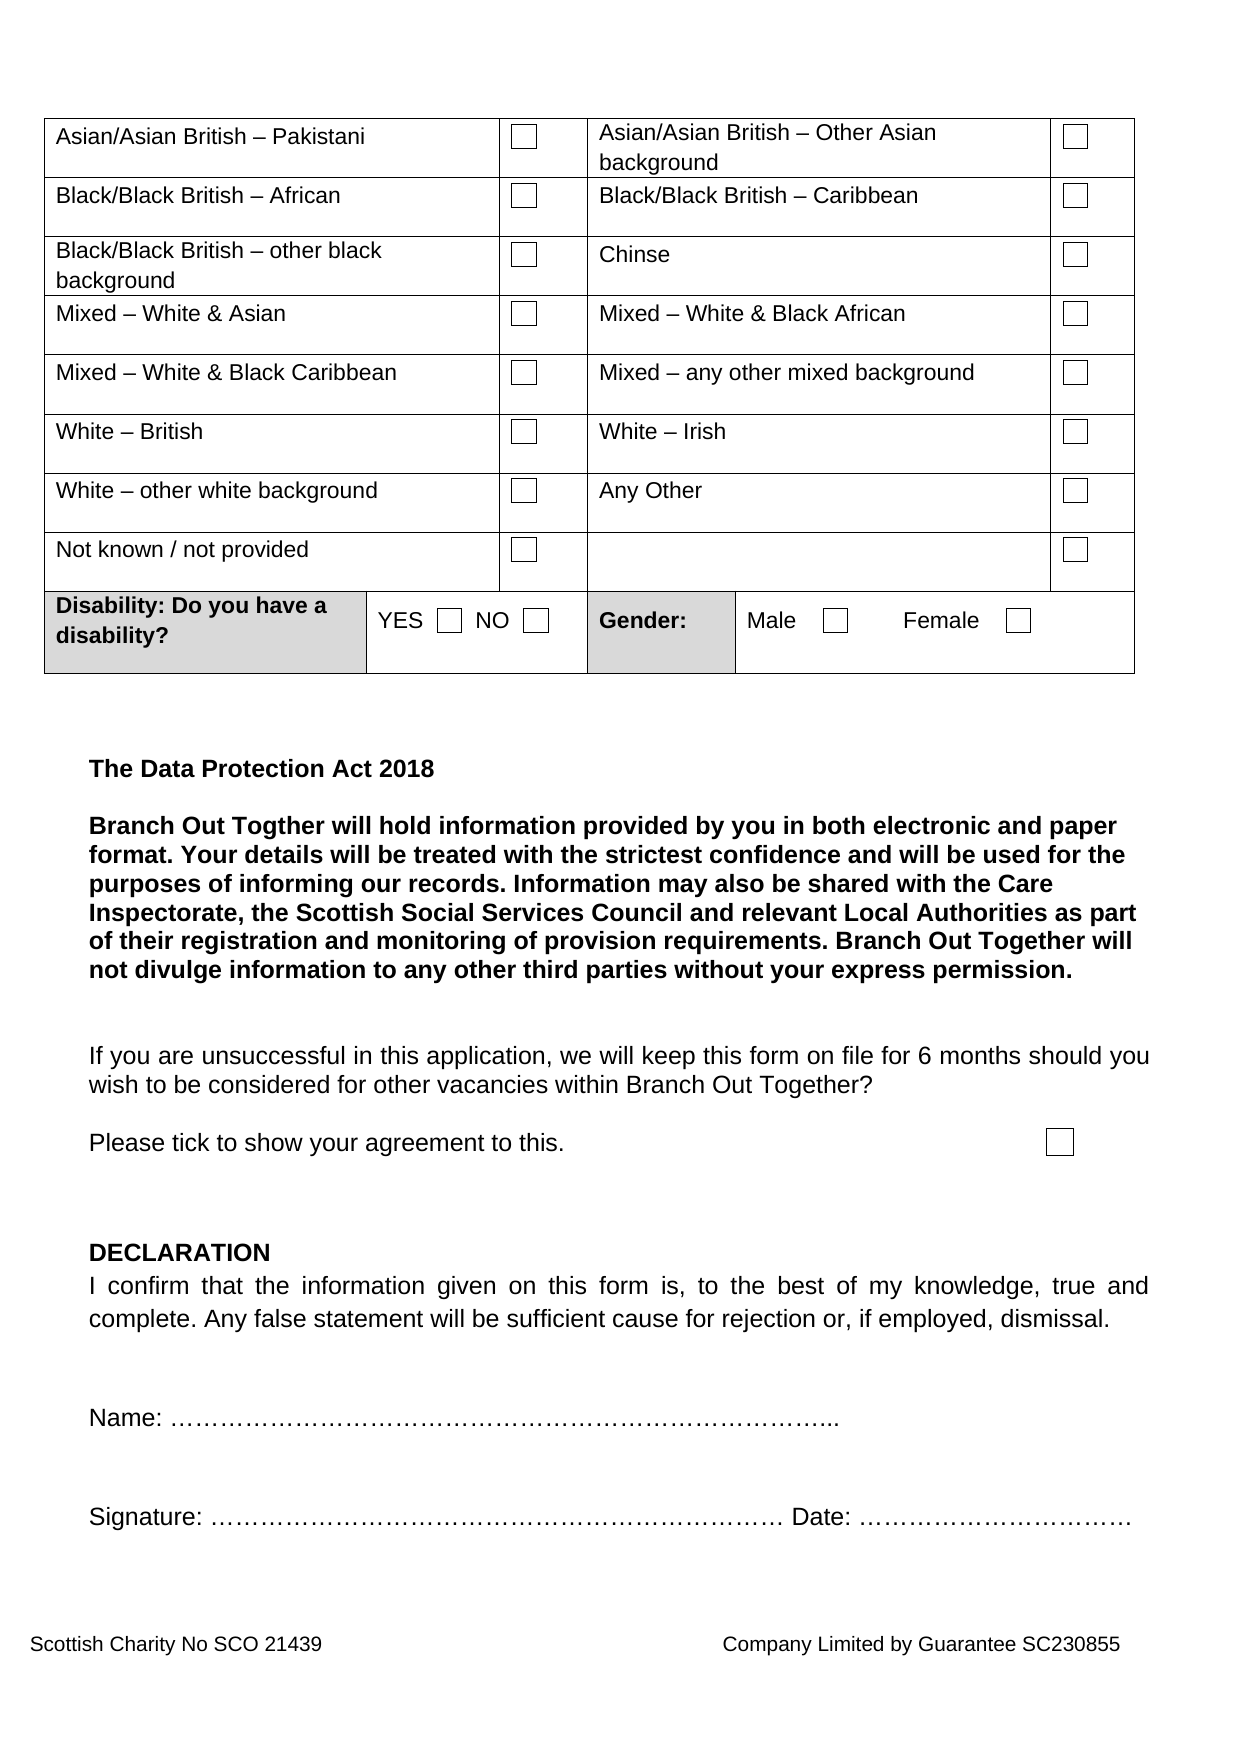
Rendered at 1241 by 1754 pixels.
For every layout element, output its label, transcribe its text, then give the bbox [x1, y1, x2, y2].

table_cell Mixed – any other mixed background [588, 355, 1050, 413]
table_cell White – British [45, 415, 499, 472]
text Name: ……………………………………………………………………... [89, 1403, 1152, 1432]
table_cell [1051, 119, 1134, 177]
text I confirm that the information given on this form is, to the best of my knowledge, true and complete. Any false statement will be sufficient cause for rejection or, if employed, dismissal. [89, 1271, 1152, 1333]
table_cell Black/Black British – Caribbean [588, 178, 1050, 236]
table_cell [1051, 355, 1134, 413]
table_cell [500, 355, 587, 413]
table_cell [1051, 415, 1134, 472]
table_cell [1051, 474, 1134, 532]
table_cell Asian/Asian British – Other Asian background [588, 119, 1050, 177]
table_cell Black/Black British – other black background [45, 237, 499, 295]
table_cell [500, 474, 587, 532]
table_cell [500, 415, 587, 472]
table_cell Gender: [588, 592, 735, 673]
table_cell [500, 178, 587, 236]
table_cell [1051, 533, 1134, 591]
table_cell Chinse [588, 237, 1050, 295]
table_cell Mixed – White & Black African [588, 296, 1050, 354]
table_cell Asian/Asian British – Pakistani [45, 119, 499, 177]
table_cell Mixed – White & Asian [45, 296, 499, 354]
table_cell Mixed – White & Black Caribbean [45, 355, 499, 413]
table_cell [500, 237, 587, 295]
table_cell [1051, 178, 1134, 236]
table_cell Disability: Do you have a disability? [45, 592, 366, 673]
table_cell [588, 533, 1050, 591]
table_cell Not known / not provided [45, 533, 499, 591]
text If you are unsuccessful in this application, we will keep this form on file for 6 months should you wish to be considered for other vacancies within Branch Out Together? [89, 1041, 1152, 1099]
text The Data Protection Act 2018 [89, 754, 1152, 782]
table_cell White – other white background [45, 474, 499, 532]
table_cell [1051, 237, 1134, 295]
table_cell [500, 119, 587, 177]
text Branch Out Togther will hold information provided by you in both electronic and paper format. Your details will be treated with the strictest confidence and will be used for the purposes of informing our records. Information may also be shared with the Care Inspectorate, the Scottish Social Services Council and relevant Local Authorities as part of their registration and monitoring of provision requirements. Branch Out Together will not divulge information to any other third parties without your express permission. [89, 811, 1152, 984]
table_cell [500, 296, 587, 354]
table_cell [500, 533, 587, 591]
text Signature: …………………………………………………………… Date: …………………………… [89, 1502, 1152, 1531]
text DECLARATION [89, 1238, 1152, 1267]
table_cell White – Irish [588, 415, 1050, 472]
table_cell Male Female [736, 592, 1134, 673]
table_cell Any Other [588, 474, 1050, 532]
table_cell [1051, 296, 1134, 354]
table_cell YES NO [367, 592, 587, 673]
table_cell Black/Black British – African [45, 178, 499, 236]
text Please tick to show your agreement to this. [89, 1127, 1152, 1156]
